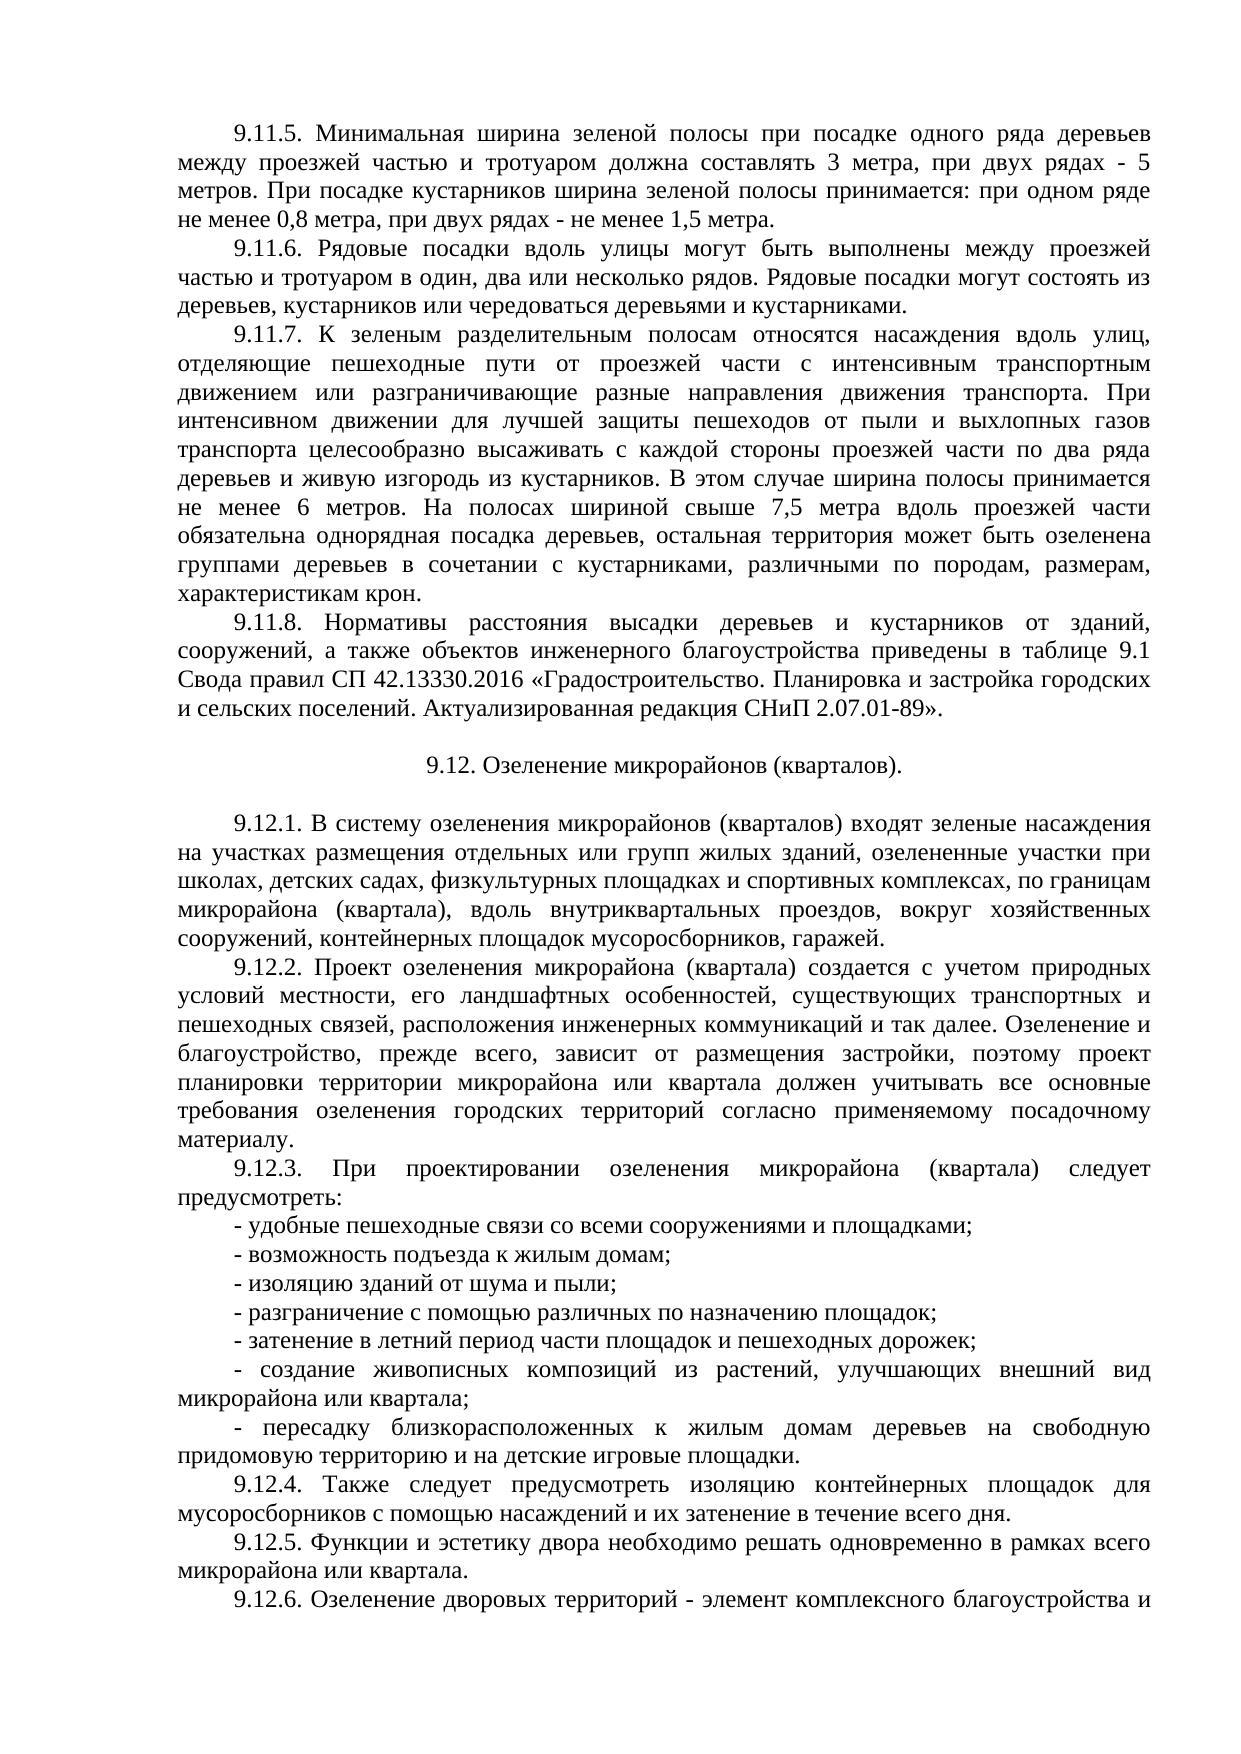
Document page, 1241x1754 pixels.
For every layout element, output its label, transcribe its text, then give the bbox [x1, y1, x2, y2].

text - создание живописных композиций из растений, улучшающих внешний вид микрорайона или квартала; [177, 1354, 1152, 1412]
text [177, 1584, 1152, 1613]
text 9.11.7. К зеленым разделительным полосам относятся насаждения вдоль улиц, отделяющие пешеходные пути от проезжей части с интенсивным транспортным движением или разграничивающие разные направления движения транспорта. При интенсивном движении для лучшей защиты пешеходов от пыли и выхлопных газов транспорта целесообразно высаживать с каждой стороны проезжей части по два ряда деревьев и живую изгородь из кустарников. В этом случае ширина полосы принимается не менее 6 метров. На полосах шириной свыше 7,5 метра вдоль проезжей части обязательна однорядная посадка деревьев, остальная территория может быть озеленена группами деревьев в сочетании с кустарниками, различными по породам, размерам, характеристикам крон. [177, 319, 1152, 607]
text 9.11.6. Рядовые посадки вдоль улицы могут быть выполнены между проезжей частью и тротуаром в один, два или несколько рядов. Рядовые посадки могут состоять из деревьев, кустарников или чередоваться деревьями и кустарниками. [177, 233, 1152, 319]
text 9.12. Озеленение микрорайонов (кварталов). [177, 751, 1152, 779]
text - возможность подъезда к жилым домам; [177, 1239, 1152, 1268]
text 9.12.1. В систему озеленения микрорайонов (кварталов) входят зеленые насаждения на участках размещения отдельных или групп жилых зданий, озелененные участки при школах, детских садах, физкультурных площадках и спортивных комплексах, по границам микрорайона (квартала), вдоль внутриквартальных проездов, вокруг хозяйственных сооружений, контейнерных площадок мусоросборников, гаражей. [177, 808, 1152, 952]
text 9.11.8. Нормативы расстояния высадки деревьев и кустарников от зданий, сооружений, а также объектов инженерного благоустройства приведены в таблице 9.1 Свода правил СП 42.13330.2016 «Градостроительство. Планировка и застройка городских и сельских поселений. Актуализированная редакция СНиП 2.07.01-89». [177, 607, 1152, 722]
text - пересадку близкорасположенных к жилым домам деревьев на свободную придомовую территорию и на детские игровые площадки. [177, 1412, 1152, 1469]
text 9.12.2. Проект озеленения микрорайона (квартала) создается с учетом природных условий местности, его ландшафтных особенностей, существующих транспортных и пешеходных связей, расположения инженерных коммуникаций и так далее. Озеленение и благоустройство, прежде всего, зависит от размещения застройки, поэтому проект планировки территории микрорайона или квартала должен учитывать все основные требования озеленения городских территорий согласно применяемому посадочному материалу. [177, 952, 1152, 1153]
text - разграничение с помощью различных по назначению площадок; [177, 1297, 1152, 1326]
text - затенение в летний период части площадок и пешеходных дорожек; [177, 1326, 1152, 1354]
text 9.12.3. При проектировании озеленения микрорайона (квартала) следует предусмотреть: [177, 1153, 1152, 1211]
text 9.12.4. Также следует предусмотреть изоляцию контейнерных площадок для мусоросборников с помощью насаждений и их затенение в течение всего дня. [177, 1469, 1152, 1527]
text 9.12.5. Функции и эстетику двора необходимо решать одновременно в рамках всего микрорайона или квартала. [177, 1527, 1152, 1584]
text - удобные пешеходные связи со всеми сооружениями и площадками; [177, 1211, 1152, 1239]
text 9.11.5. Минимальная ширина зеленой полосы при посадке одного ряда деревьев между проезжей частью и тротуаром должна составлять 3 метра, при двух рядах - 5 метров. При посадке кустарников ширина зеленой полосы принимается: при одном ряде не менее 0,8 метра, при двух рядах - не менее 1,5 метра. [177, 118, 1152, 233]
text - изоляцию зданий от шума и пыли; [177, 1268, 1152, 1297]
